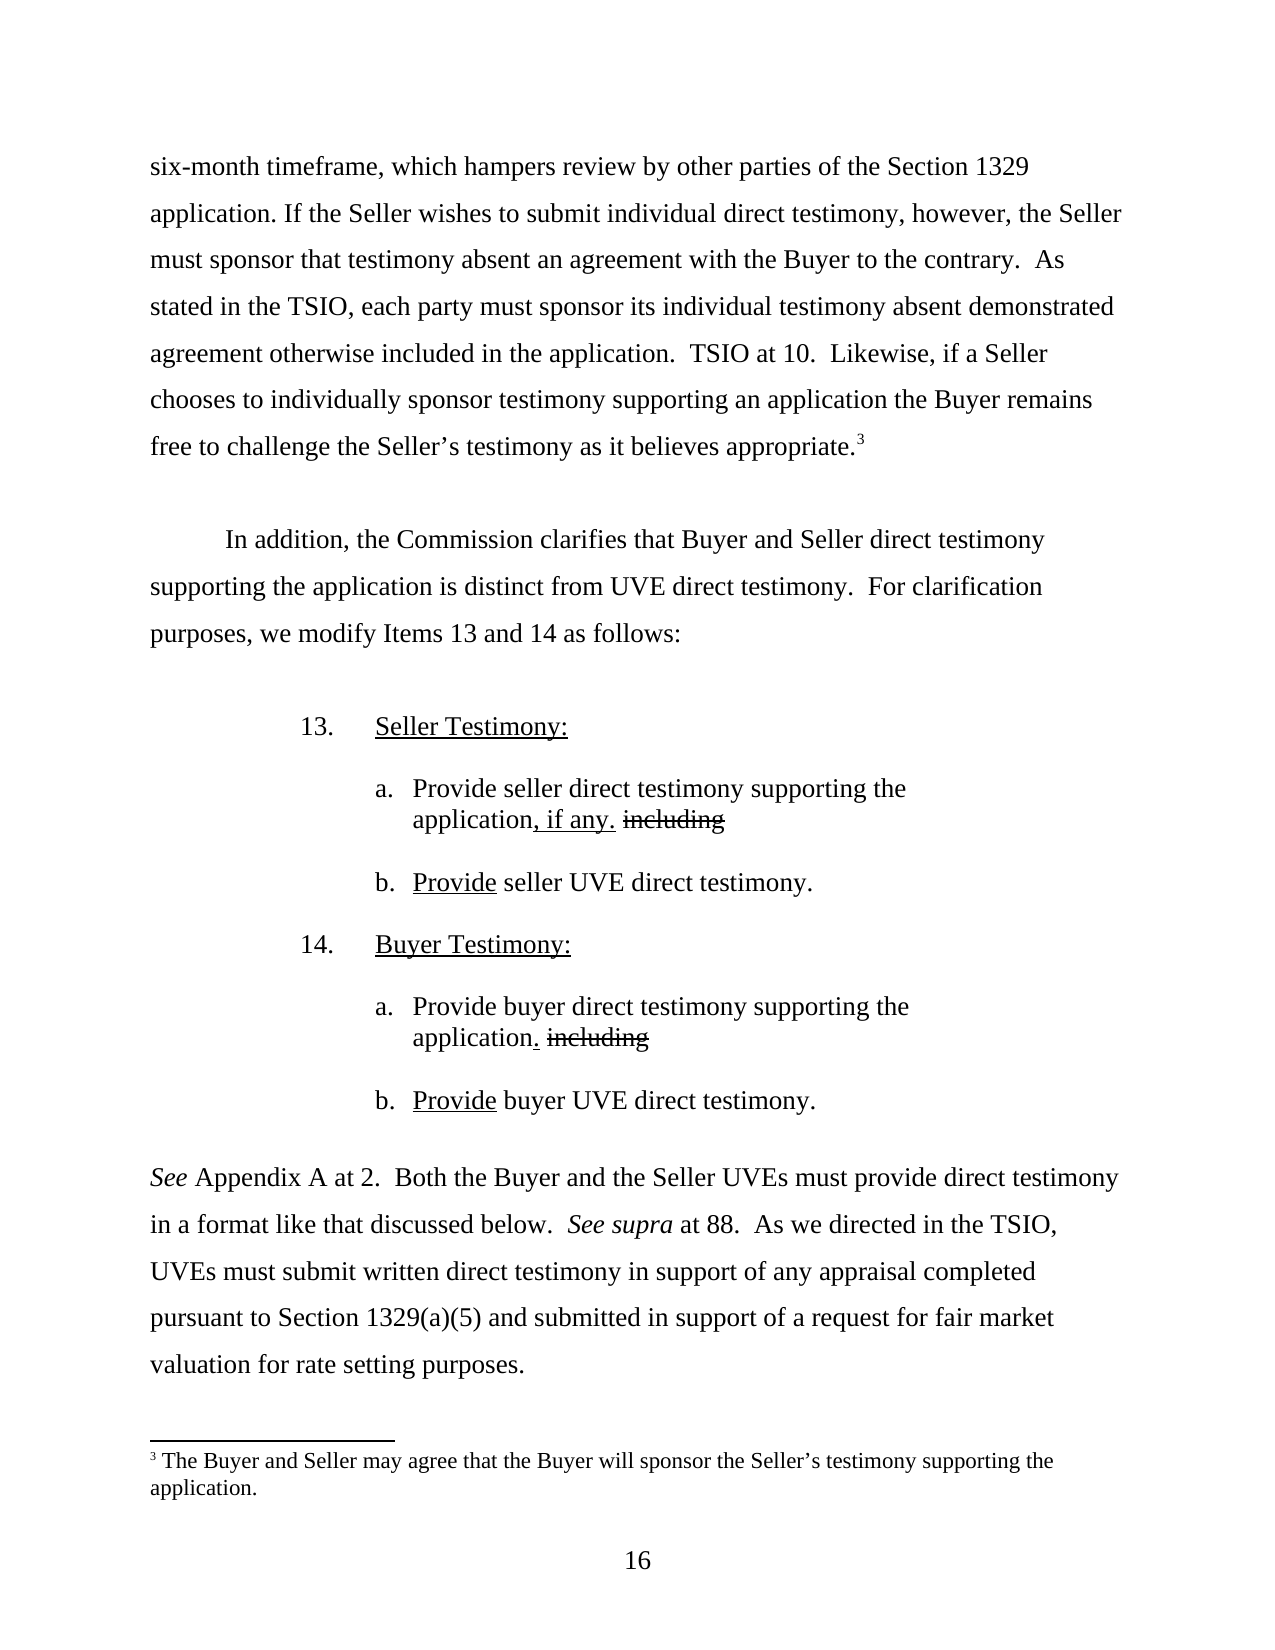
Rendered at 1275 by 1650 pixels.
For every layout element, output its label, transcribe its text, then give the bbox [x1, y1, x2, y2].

list Provide seller UVE direct testimony. [375, 866, 975, 897]
text 14. Buyer Testimony: [300, 928, 975, 959]
list Provide buyer direct testimony supporting the application. including [375, 990, 975, 1053]
text 13. Seller Testimony: [300, 710, 975, 741]
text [150, 150, 1125, 461]
text See Appendix A at 2. Both the Buyer and the Seller UVEs must provide direct testimony in a format like that discussed below. See supra at 88. As we directed in the TSIO, UVEs must submit written direct testimony in support of any appraisal completed pursuant to Section 1329(a)(5) and submitted in support of a request for fair market valuation for rate setting purposes. [150, 1162, 1125, 1379]
list Provide seller direct testimony supporting the application, if any. including [375, 772, 975, 834]
text In addition, the Commission clarifies that Buyer and Seller direct testimony supporting the application is distinct from UVE direct testimony. For clarification purposes, we modify Items 13 and 14 as follows: [150, 523, 1125, 648]
list Provide buyer UVE direct testimony. [375, 1084, 975, 1115]
